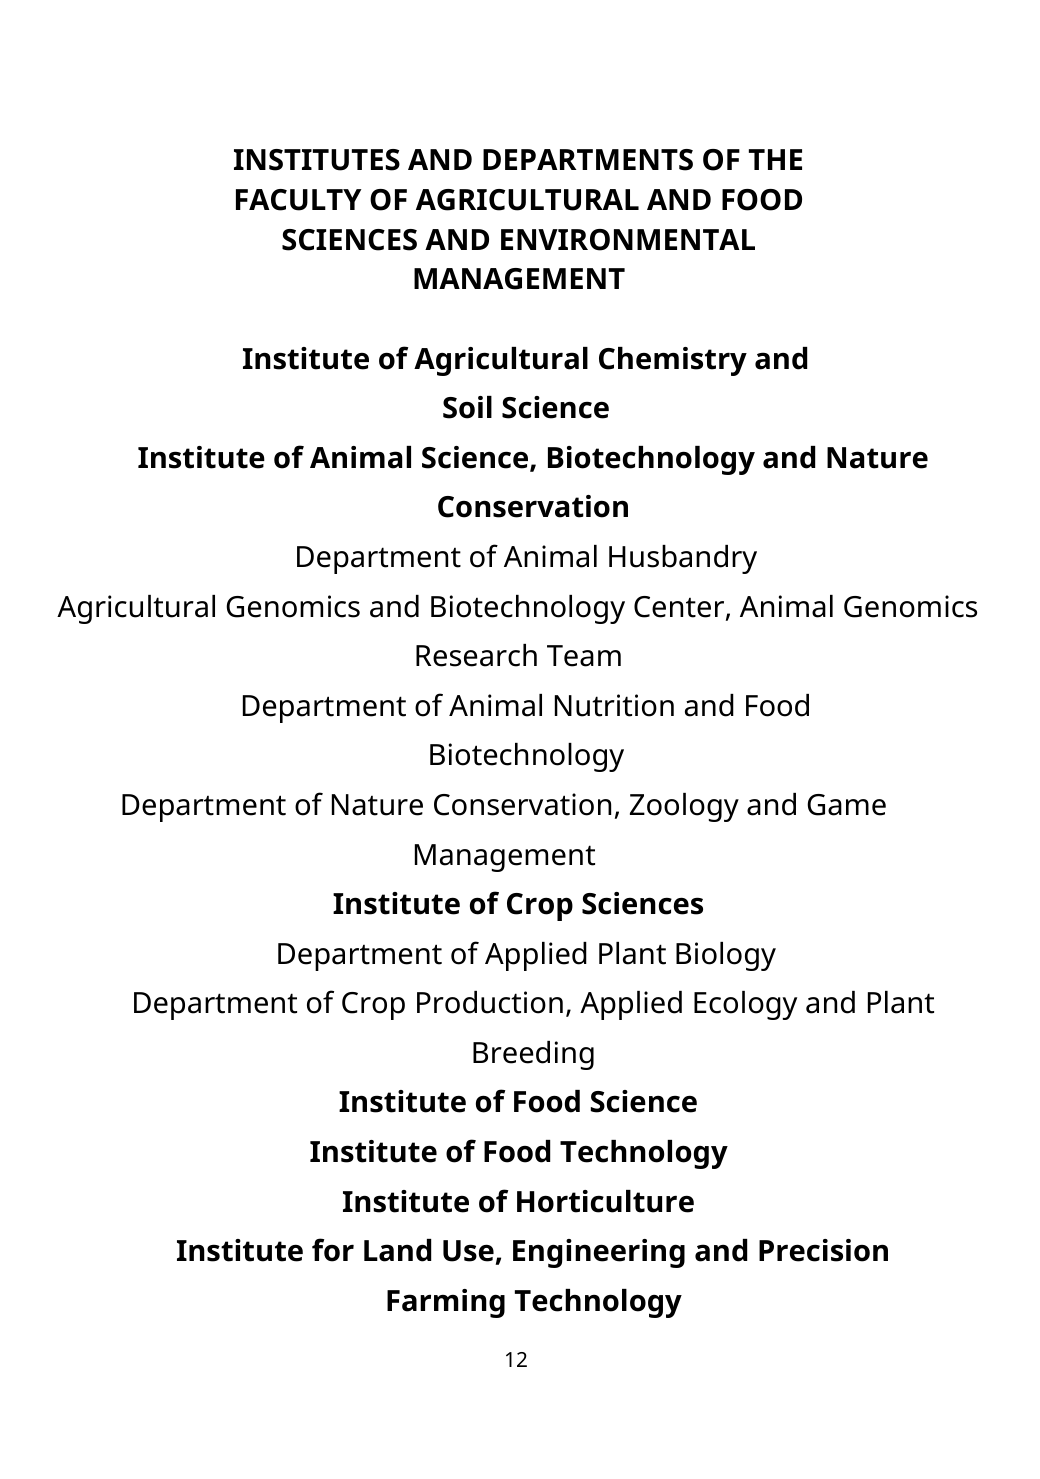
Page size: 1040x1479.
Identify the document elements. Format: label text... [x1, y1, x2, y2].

text Department of Crop Production, Applied Ecology and Plant Breeding [127, 983, 939, 1072]
text Institute for Land Use, Engineering and Precision Farming Technology [112, 1231, 954, 1320]
subtitle INSTITUTES AND DEPARTMENTS OF THE FACULTY OF AGRICULTURAL AND FOOD SCIENCES AND ENVIRONMENTAL MANAGEMENT [231, 139, 806, 298]
text Institute of Horticulture [231, 1181, 806, 1221]
text Institute of Agricultural Chemistry and Soil Science [216, 338, 836, 427]
text Institute of Crop Sciences [231, 883, 806, 923]
text Institute of Food Technology [231, 1131, 806, 1171]
text Department of Animal Nutrition and Food Biotechnology [157, 685, 895, 774]
text Department of Applied Plant Biology [157, 933, 895, 973]
text Agricultural Genomics and Biotechnology Center, Animal Genomics Research Team [24, 586, 1013, 675]
text Department of Animal Husbandry [157, 536, 895, 576]
text Department of Nature Conservation, Zoology and Game Management [83, 784, 924, 873]
text Institute of Food Science [231, 1082, 806, 1121]
text Institute of Animal Science, Biotechnology and Nature Conservation [112, 437, 954, 526]
